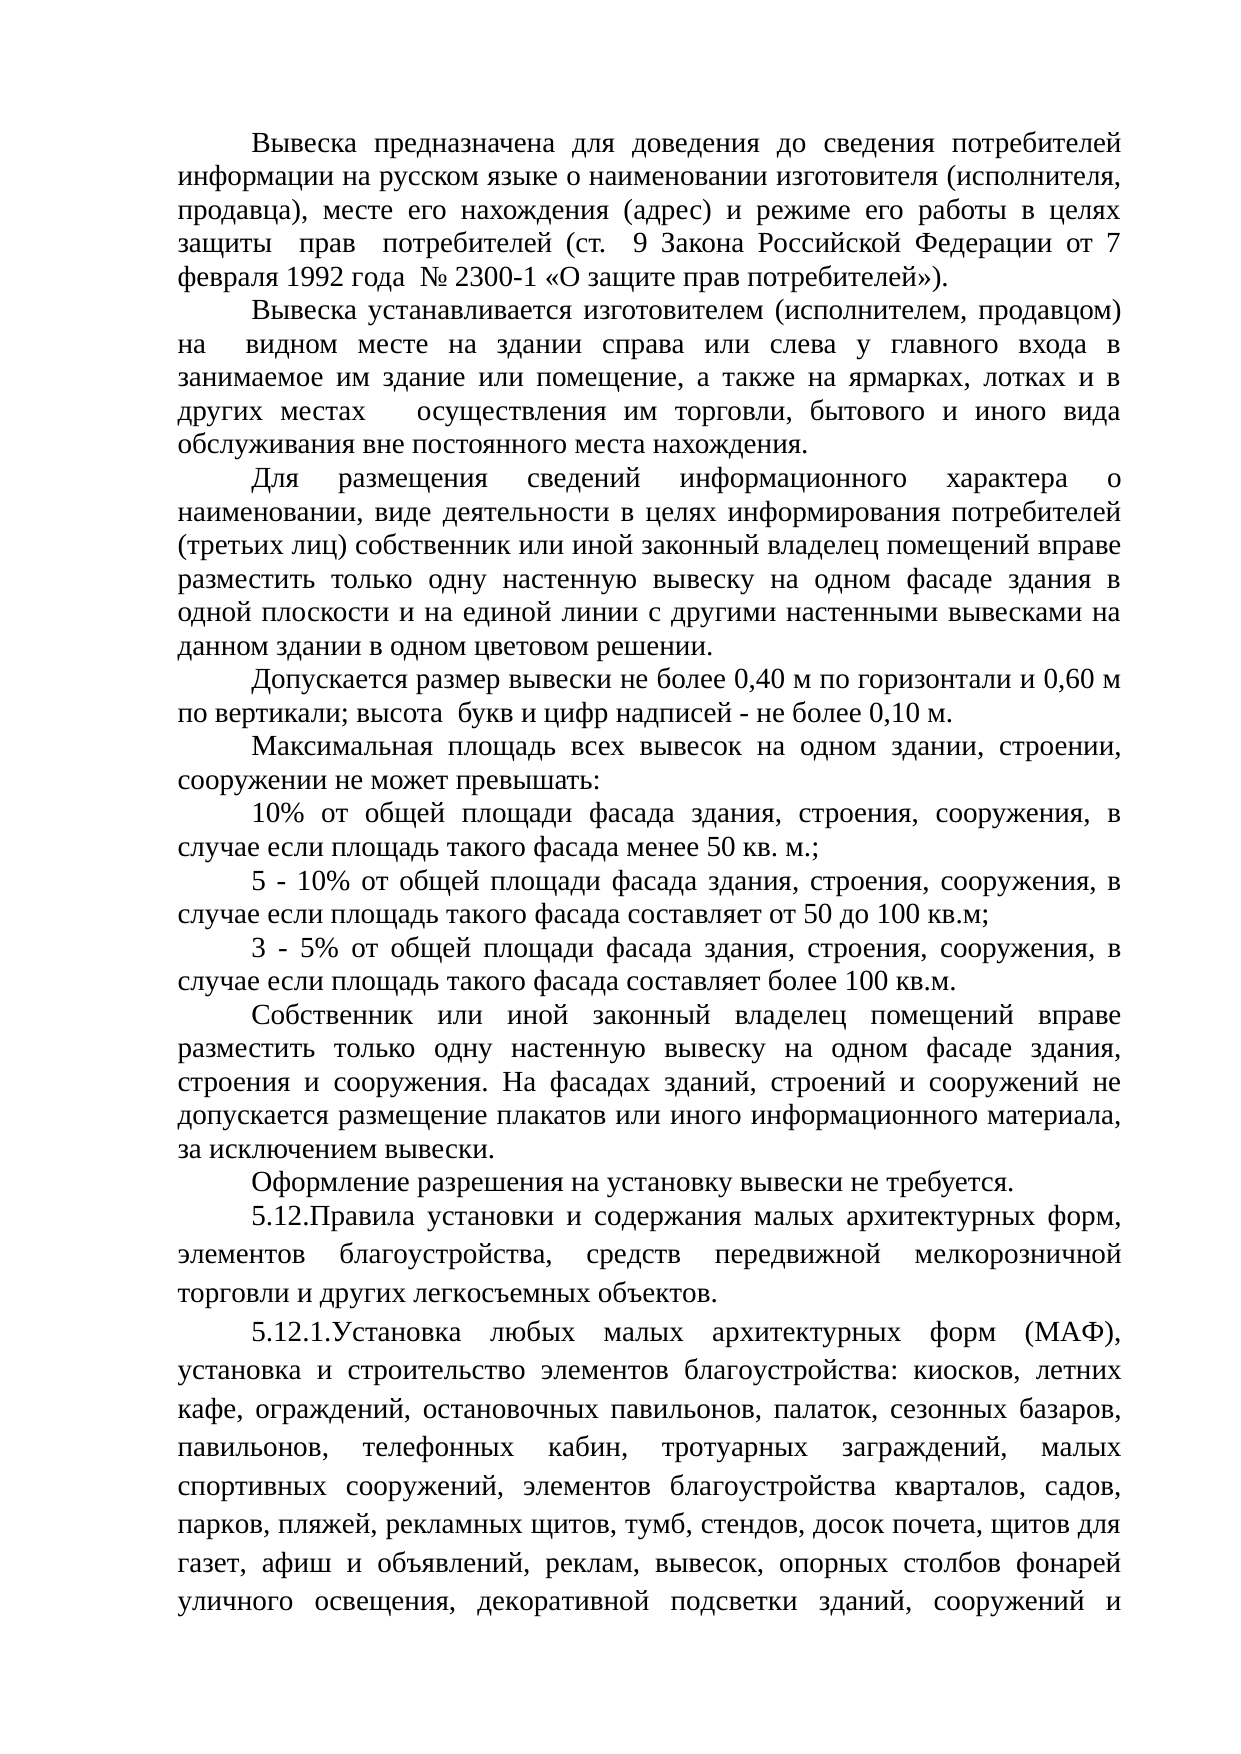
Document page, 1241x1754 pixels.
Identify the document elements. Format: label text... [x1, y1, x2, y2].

text 5 - 10% от общей площади фасада здания, строения, сооружения, в случае если площадь такого фасада составляет от 50 до 100 кв.м; [177, 863, 1122, 930]
text Максимальная площадь всех вывесок на одном здании, строении, сооружении не может превышать: [177, 728, 1122, 796]
text Для размещения сведений информационного характера о наименовании, виде деятельности в целях информирования потребителей (третьих лиц) собственник или иной законный владелец помещений вправе разместить только одну настенную вывеску на одном фасаде здания в одной плоскости и на единой линии с другими настенными вывесками на данном здании в одном цветовом решении. [177, 460, 1122, 661]
text Оформление разрешения на установку вывески не требуется. [177, 1164, 1122, 1198]
text 5.12.Правила установки и содержания малых архитектурных форм, элементов благоустройства, средств передвижной мелкорозничной торговли и других легкосъемных объектов. [177, 1198, 1122, 1309]
text 3 - 5% от общей площади фасада здания, строения, сооружения, в случае если площадь такого фасада составляет более 100 кв.м. [177, 930, 1122, 997]
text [177, 1314, 1122, 1617]
text 10% от общей площади фасада здания, строения, сооружения, в случае если площадь такого фасада менее 50 кв. м.; [177, 796, 1122, 863]
text Допускается размер вывески не более 0,40 м по горизонтали и 0,60 м по вертикали; высота букв и цифр надписей - не более 0,10 м. [177, 661, 1122, 728]
text Вывеска устанавливается изготовителем (исполнителем, продавцом) на видном месте на здании справа или слева у главного входа в занимаемое им здание или помещение, а также на ярмарках, лотках и в других местах осуществления им торговли, бытового и иного вида обслуживания вне постоянного места нахождения. [177, 292, 1122, 460]
text Вывеска предназначена для доведения до сведения потребителей информации на русском языке о наименовании изготовителя (исполнителя, продавца), месте его нахождения (адрес) и режиме его работы в целях защиты прав потребителей (ст. 9 Закона Российской Федерации от 7 февраля 1992 года № 2300-1 «О защите прав потребителей»). [177, 125, 1122, 292]
text Собственник или иной законный владелец помещений вправе разместить только одну настенную вывеску на одном фасаде здания, строения и сооружения. На фасадах зданий, строений и сооружений не допускается размещение плакатов или иного информационного материала, за исключением вывески. [177, 997, 1122, 1164]
